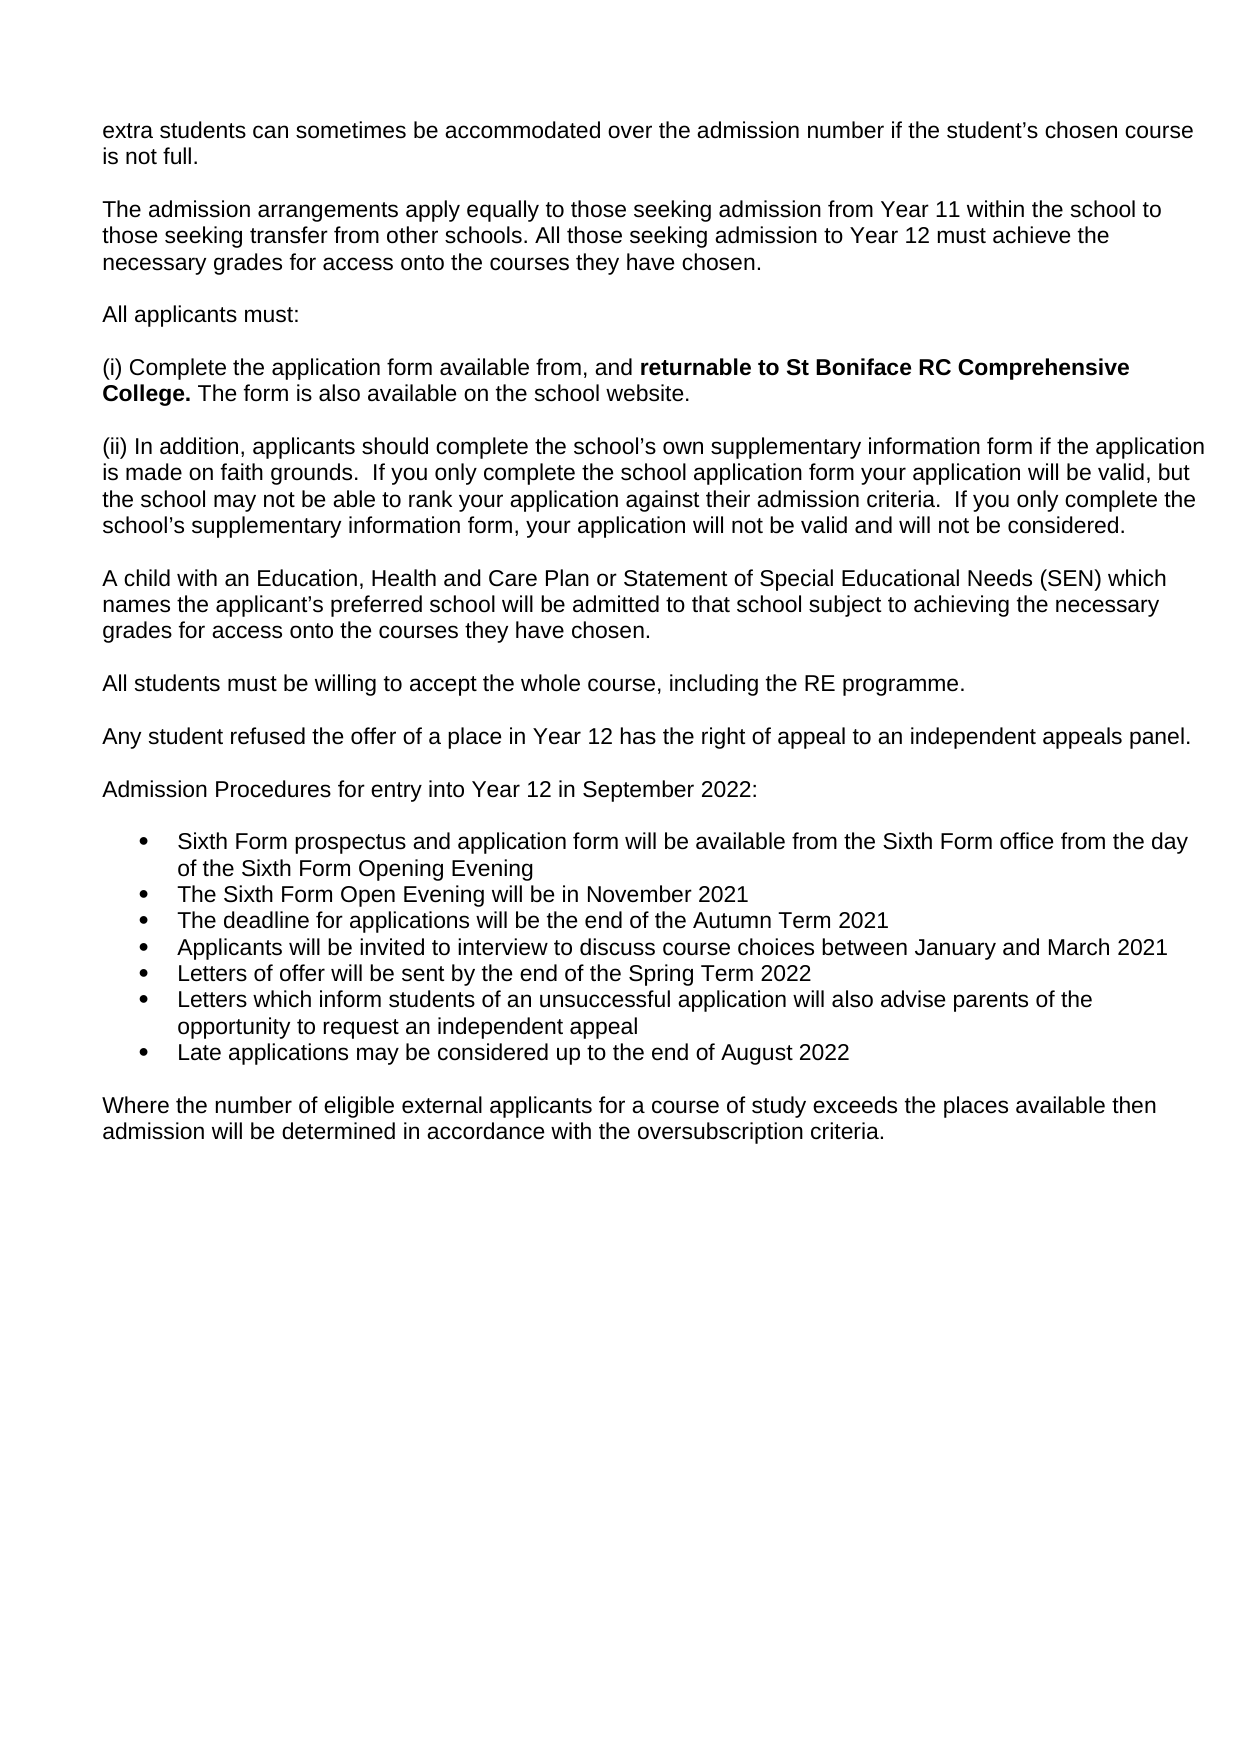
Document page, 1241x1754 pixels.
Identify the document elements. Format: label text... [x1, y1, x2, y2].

text Any student refused the offer of a place in Year 12 has the right of appeal to an independent appeals panel. [102, 723, 1207, 749]
text (i) Complete the application form available from, and returnable to St Boniface RC Comprehensive College. The form is also available on the school website. [102, 354, 1207, 407]
list Letters which inform students of an unsuccessful application will also advise parents of the opportunity to request an independent appeal [139, 986, 1207, 1039]
text All applicants must: [102, 301, 1207, 327]
text Where the number of eligible external applicants for a course of study exceeds the places available then admission will be determined in accordance with the oversubscription criteria. [102, 1092, 1207, 1144]
list The Sixth Form Open Evening will be in November 2021 [139, 881, 1207, 907]
text The admission arrangements apply equally to those seeking admission from Year 11 within the school to those seeking transfer from other schools. All those seeking admission to Year 12 must achieve the necessary grades for access onto the courses they have chosen. [102, 196, 1207, 275]
list Applicants will be invited to interview to discuss course choices between January and March 2021 [139, 934, 1207, 960]
text All students must be willing to accept the whole course, including the RE programme. [102, 670, 1207, 696]
list The deadline for applications will be the end of the Autumn Term 2021 [139, 907, 1207, 934]
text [102, 117, 1207, 169]
text A child with an Education, Health and Care Plan or Statement of Special Educational Needs (SEN) which names the applicant’s preferred school will be admitted to that school subject to achieving the necessary grades for access onto the courses they have chosen. [102, 565, 1207, 644]
text Admission Procedures for entry into Year 12 in September 2022: [102, 776, 1207, 802]
list Sixth Form prospectus and application form will be available from the Sixth Form office from the day of the Sixth Form Opening Evening [139, 828, 1207, 881]
list Letters of offer will be sent by the end of the Spring Term 2022 [139, 960, 1207, 986]
list Late applications may be considered up to the end of August 2022 [139, 1039, 1207, 1065]
text (ii) In addition, applicants should complete the school’s own supplementary information form if the application is made on faith grounds. If you only complete the school application form your application will be valid, but the school may not be able to rank your application against their admission criteria. If you only complete the school’s supplementary information form, your application will not be valid and will not be considered. [102, 433, 1207, 538]
